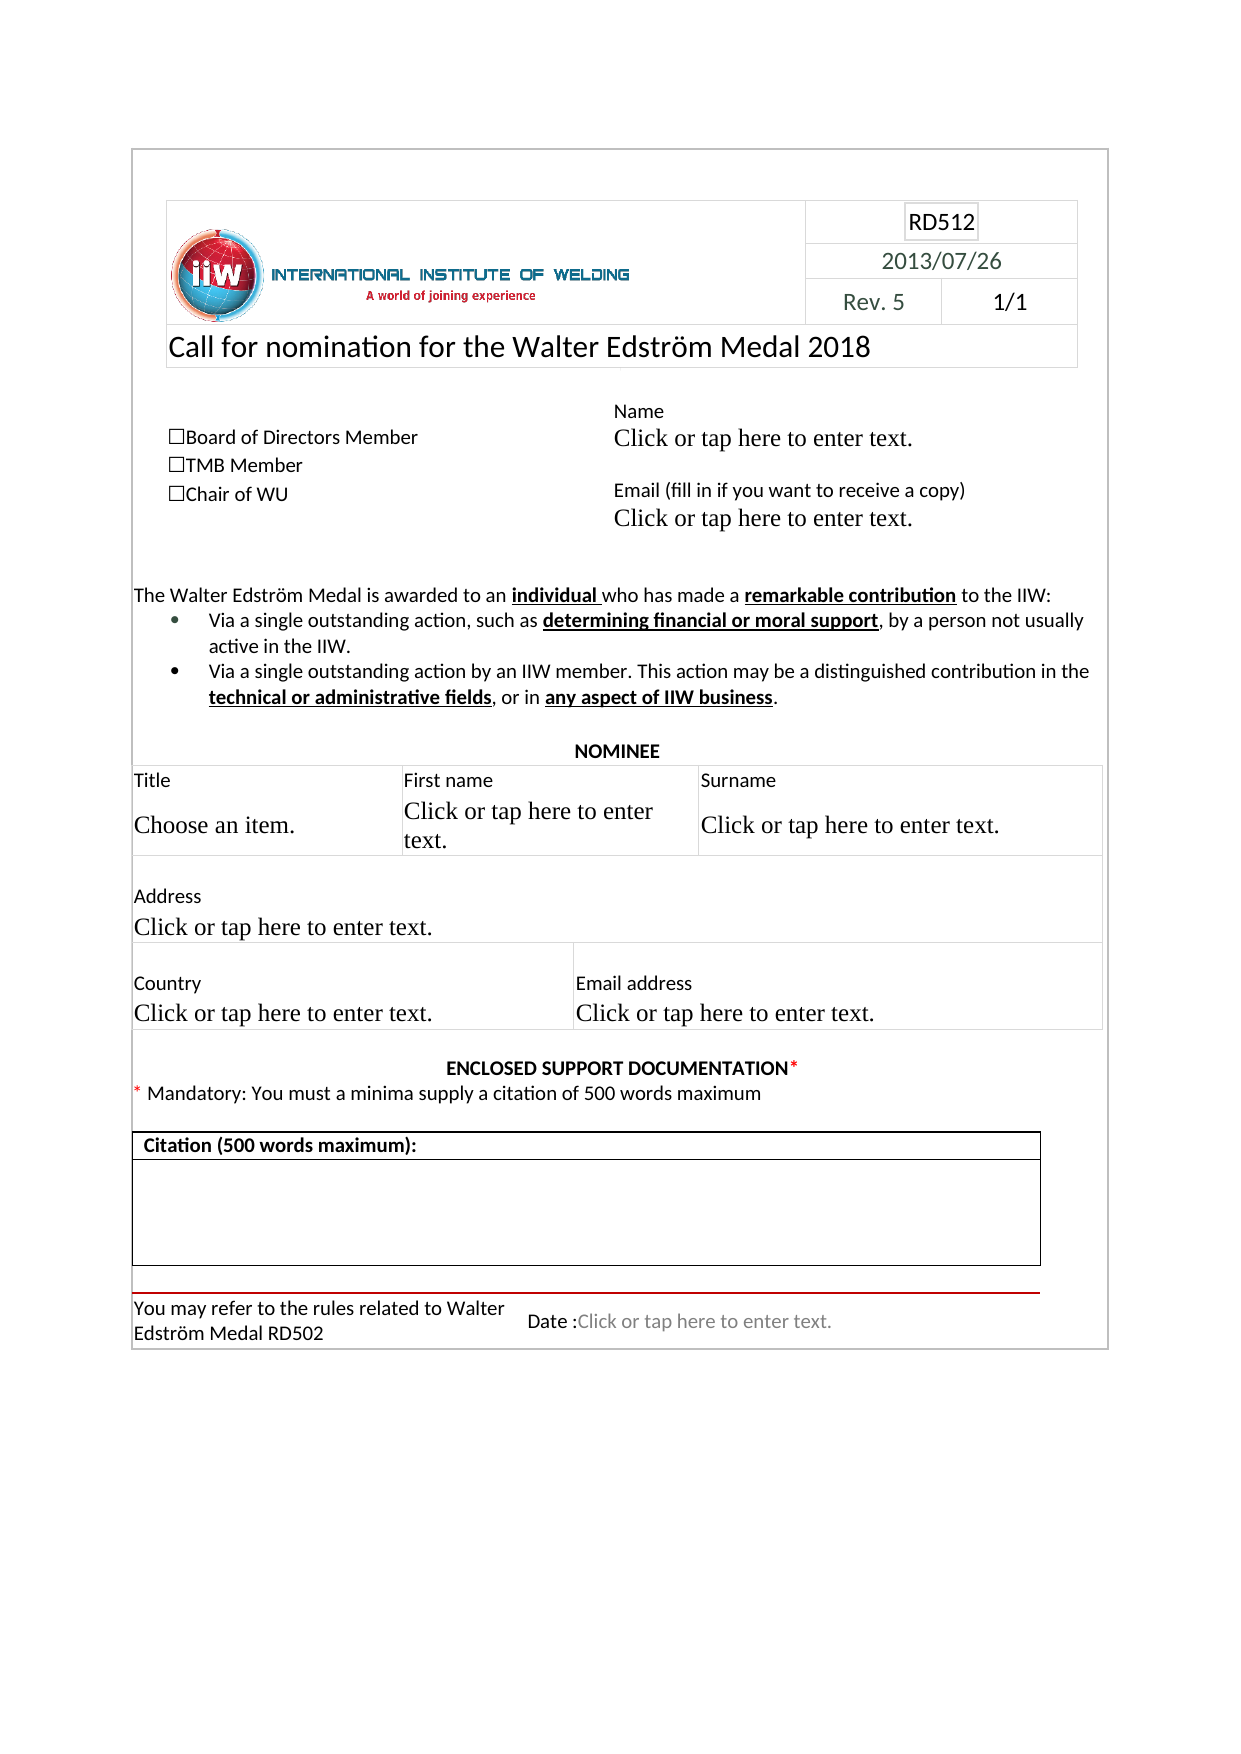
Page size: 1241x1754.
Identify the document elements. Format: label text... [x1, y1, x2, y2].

picture [168, 227, 638, 323]
table_header [133, 150, 1107, 555]
table_cell ENCLOSED SUPPORT DOCUMENTATION* * Mandatory: You must a minima supply a citation of 500 words maximum [133, 555, 1107, 1348]
